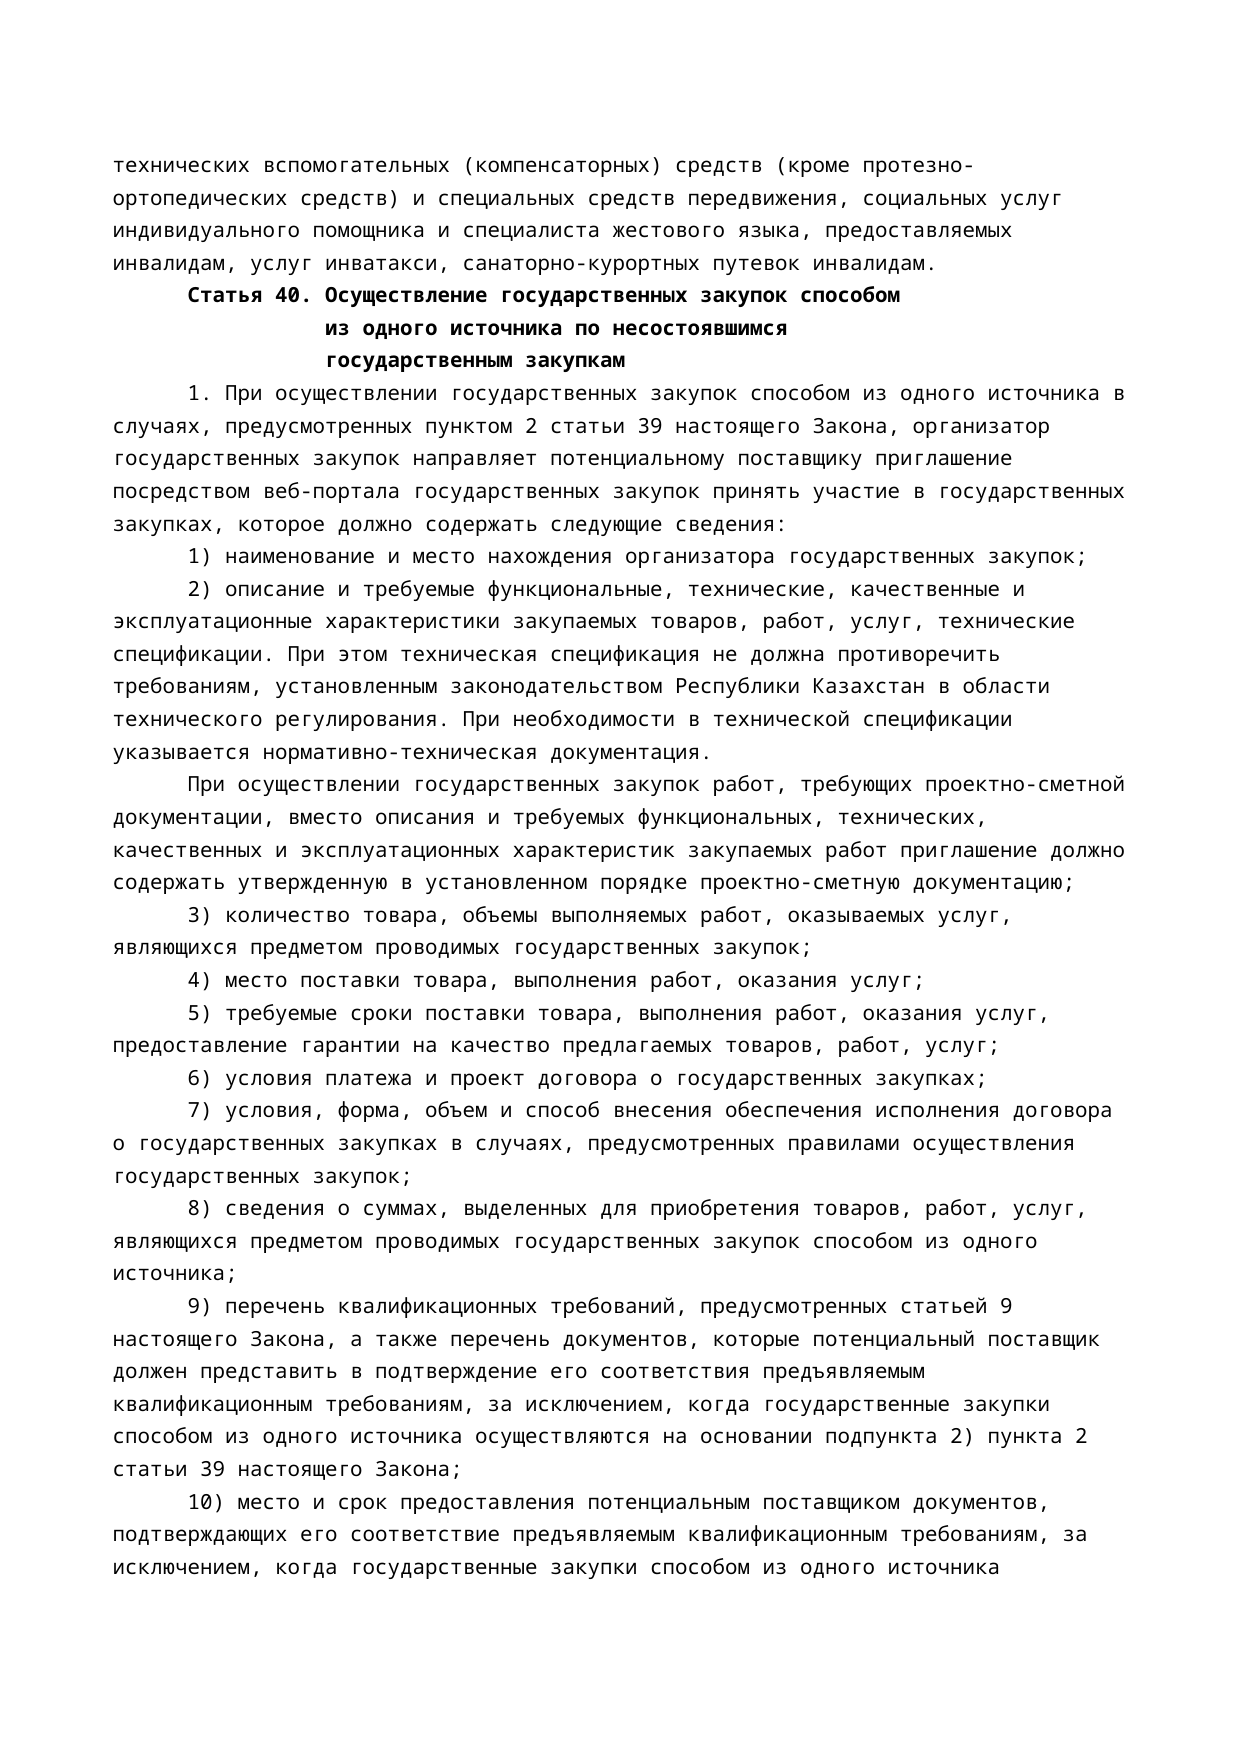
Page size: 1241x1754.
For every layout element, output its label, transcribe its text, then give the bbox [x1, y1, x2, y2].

text Статья 40. Осуществление государственных закупок способом из одного источника по несостоявшимся государственным закупкам [112, 280, 1128, 374]
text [112, 378, 1128, 1580]
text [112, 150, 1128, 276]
